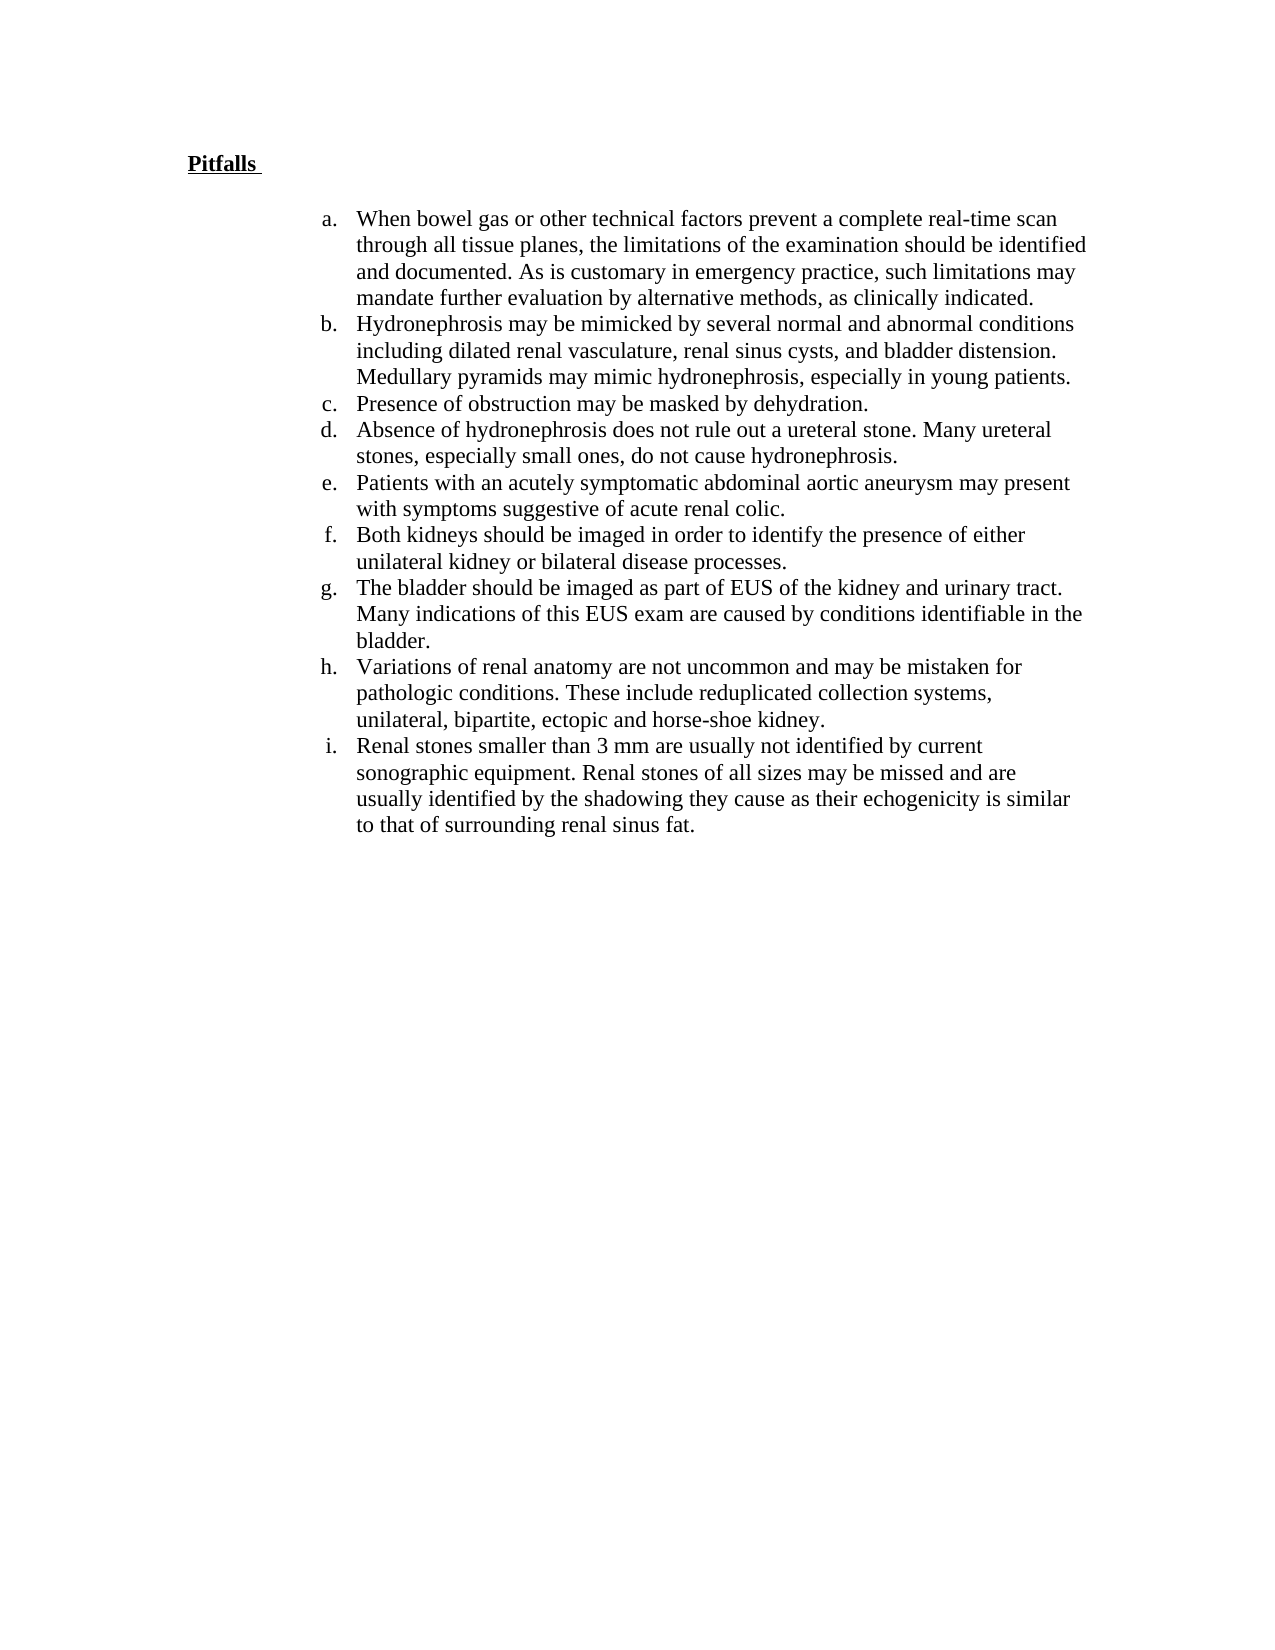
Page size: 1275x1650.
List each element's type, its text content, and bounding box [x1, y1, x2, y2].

list Renal stones smaller than 3 mm are usually not identified by current sonographic equipment. Renal stones of all sizes may be missed and are usually identified by the shadowing they cause as their echogenicity is similar to that of surrounding renal sinus fat. [337, 732, 1087, 838]
list Hydronephrosis may be mimicked by several normal and abnormal conditions including dilated renal vasculature, renal sinus cysts, and bladder distension. Medullary pyramids may mimic hydronephrosis, especially in young patients. [337, 311, 1087, 389]
list Patients with an acutely symptomatic abdominal aortic aneurysm may present with symptoms suggestive of acute renal colic. [337, 469, 1087, 521]
list When bowel gas or other technical factors prevent a complete real-time scan through all tissue planes, the limitations of the examination should be identified and documented. As is customary in emergency practice, such limitations may mandate further evaluation by alternative methods, as clinically indicated. [337, 205, 1087, 311]
list Presence of obstruction may be masked by dehydration. [337, 389, 1087, 416]
text Pitfalls [187, 150, 1087, 176]
list Variations of renal anatomy are not uncommon and may be mistaken for pathologic conditions. These include reduplicated collection systems, unilateral, bipartite, ectopic and horse-shoe kidney. [337, 653, 1087, 732]
list Absence of hydronephrosis does not rule out a ureteral stone. Many ureteral stones, especially small ones, do not cause hydronephrosis. [337, 416, 1087, 469]
list The bladder should be imaged as part of EUS of the kidney and urinary tract. Many indications of this EUS exam are caused by conditions identifiable in the bladder. [337, 574, 1087, 653]
list Both kidneys should be imaged in order to identify the presence of either unilateral kidney or bilateral disease processes. [337, 521, 1087, 574]
